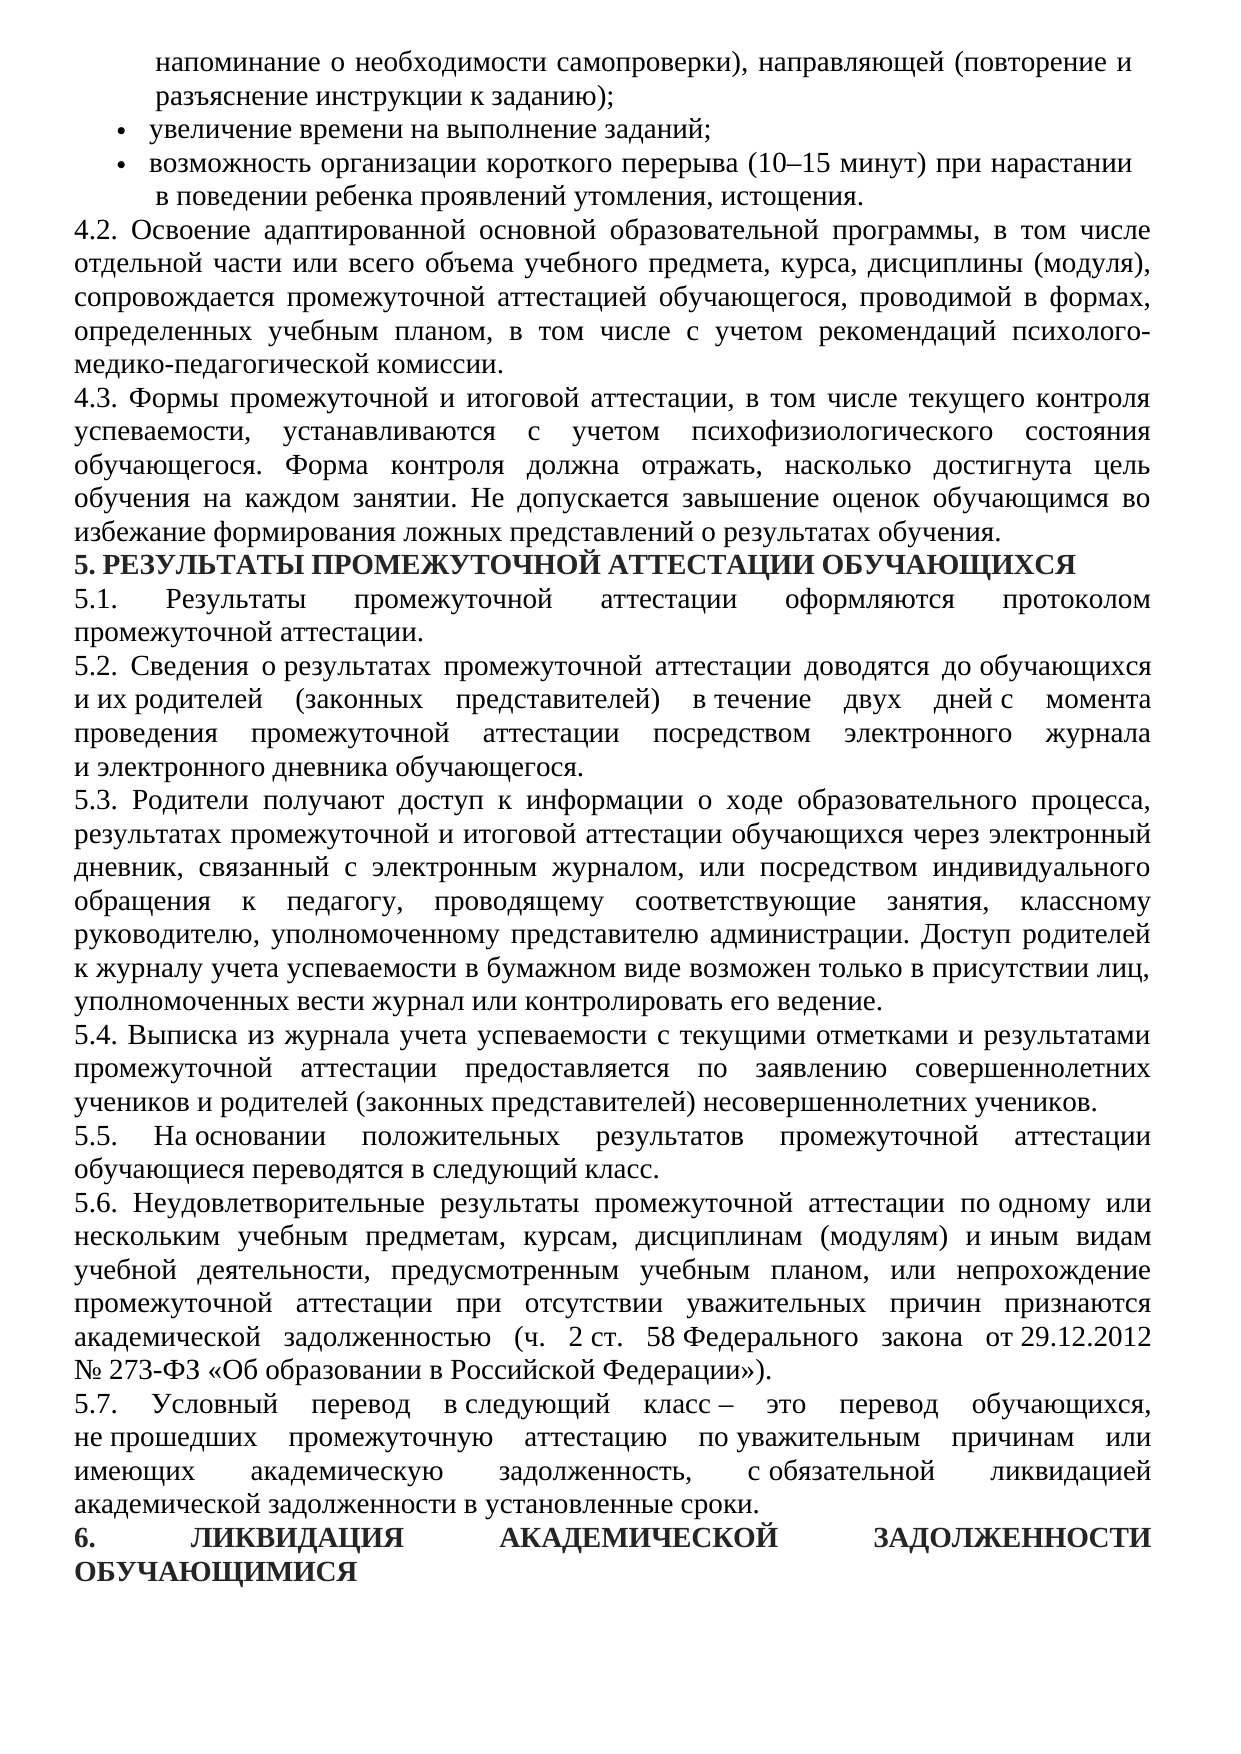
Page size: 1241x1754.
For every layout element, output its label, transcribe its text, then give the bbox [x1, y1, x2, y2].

text 5.3. Родители получают доступ к информации о ходе образовательного процесса, результатах промежуточной и итоговой аттестации обучающихся через электронный дневник, связанный с электронным журналом, или посредством индивидуального обращения к педагогу, проводящему соответствующие занятия, классному руководителю, уполномоченному представителю администрации. Доступ родителей к журналу учета успеваемости в бумажном виде возможен только в присутствии лиц, уполномоченных вести журнал или контролировать его ведение. [74, 782, 1152, 1017]
text 4.2. Освоение адаптированной основной образовательной программы, в том числе отдельной части или всего объема учебного предмета, курса, дисциплины (модуля), сопровождается промежуточной аттестацией обучающегося, проводимой в формах, определенных учебным планом, в том числе с учетом рекомендаций психолого-медико-педагогической комиссии. [74, 212, 1152, 380]
text 5.2. Сведения о результатах промежуточной аттестации доводятся до обучающихся и их родителей (законных представителей) в течение двух дней с момента проведения промежуточной аттестации посредством электронного журнала и электронного дневника обучающегося. [74, 648, 1152, 782]
text 4.3. Формы промежуточной и итоговой аттестации, в том числе текущего контроля успеваемости, устанавливаются с учетом психофизиологического состояния обучающегося. Форма контроля должна отражать, насколько достигнута цель обучения на каждом занятии. Не допускается завышение оценок обучающимся во избежание формирования ложных представлений о результатах обучения. [74, 380, 1152, 547]
list увеличение времени на выполнение заданий; [118, 111, 1133, 145]
text 5.5. На основании положительных результатов промежуточной аттестации обучающиеся переводятся в следующий класс. [74, 1118, 1152, 1185]
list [118, 44, 1133, 111]
list возможность организации короткого перерыва (10–15 минут) при нарастании в поведении ребенка проявлений утомления, истощения. [118, 145, 1133, 212]
text 5.6. Неудовлетворительные результаты промежуточной аттестации по одному или нескольким учебным предметам, курсам, дисциплинам (модулям) и иным видам учебной деятельности, предусмотренным учебным планом, или непрохождение промежуточной аттестации при отсутствии уважительных причин признаются академической задолженностью (ч. 2 ст. 58 Федерального закона от 29.12.2012 № 273-ФЗ «Об образовании в Российской Федерации»). [74, 1185, 1152, 1386]
text 5.7. Условный перевод в следующий класс – это перевод обучающихся, не прошедших промежуточную аттестацию по уважительным причинам или имеющих академическую задолженность, с обязательной ликвидацией академической задолженности в установленные сроки. [74, 1386, 1152, 1520]
text 6. ЛИКВИДАЦИЯ АКАДЕМИЧЕСКОЙ ЗАДОЛЖЕННОСТИ ОБУЧАЮЩИМИСЯ [74, 1520, 1152, 1587]
text 5.1. Результаты промежуточной аттестации оформляются протоколом промежуточной аттестации. [74, 581, 1152, 648]
text 5.4. Выписка из журнала учета успеваемости с текущими отметками и результатами промежуточной аттестации предоставляется по заявлению совершеннолетних учеников и родителей (законных представителей) несовершеннолетних учеников. [74, 1017, 1152, 1118]
text 5. РЕЗУЛЬТАТЫ ПРОМЕЖУТОЧНОЙ АТТЕСТАЦИИ ОБУЧАЮЩИХСЯ [74, 547, 1152, 581]
